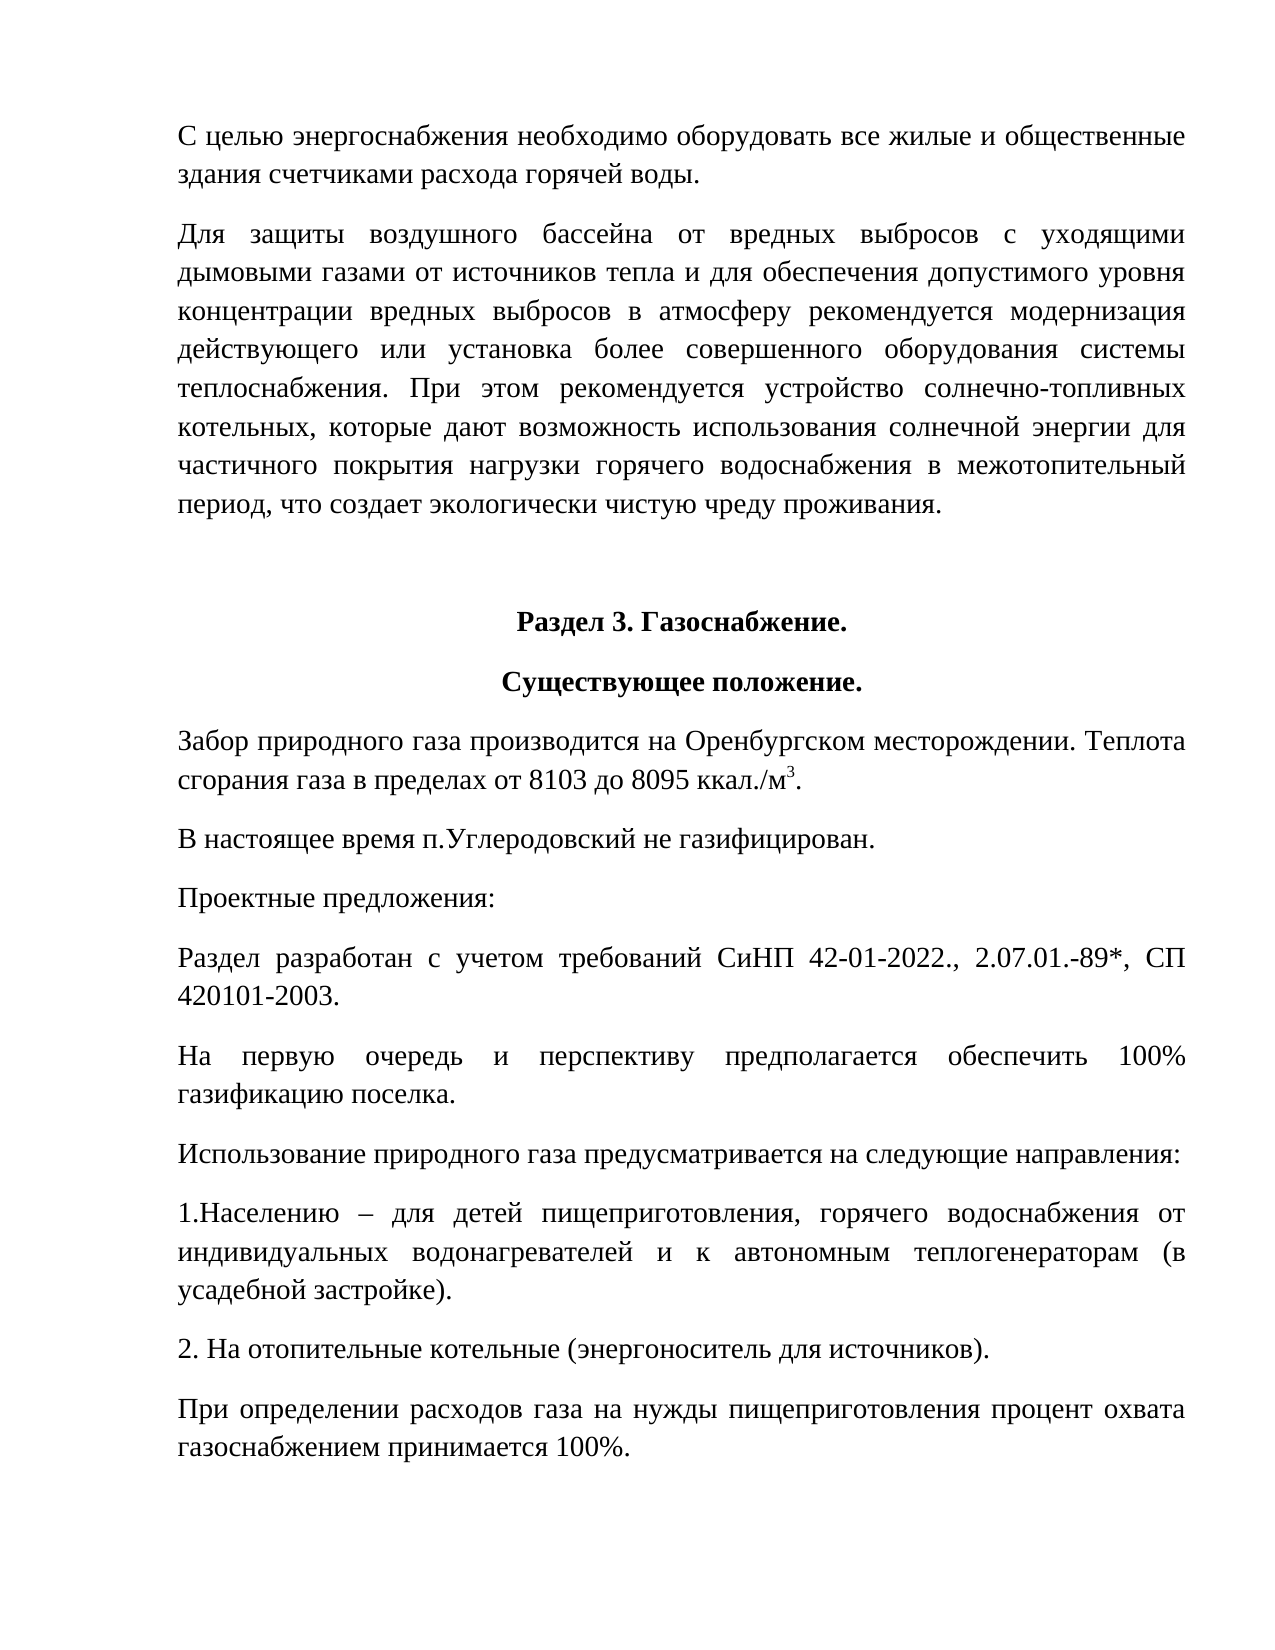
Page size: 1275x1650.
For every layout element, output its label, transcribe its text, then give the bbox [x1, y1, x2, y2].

text Существующее положение. [177, 664, 1186, 697]
text В настоящее время п.Углеродовский не газифицирован. [177, 821, 1186, 855]
text 2. На отопительные котельные (энергоноситель для источников). [177, 1332, 1186, 1365]
text С целью энергоснабжения необходимо оборудовать все жилые и общественные здания счетчиками расхода горячей воды. [177, 118, 1186, 190]
text На первую очередь и перспективу предполагается обеспечить 100% газификацию поселка. [177, 1038, 1186, 1110]
text 1.Населению – для детей пищеприготовления, горячего водоснабжения от индивидуальных водонагревателей и к автономным теплогенераторам (в усадебной застройке). [177, 1195, 1186, 1306]
text При определении расходов газа на нужды пищеприготовления процент охвата газоснабжением принимается 100%. [177, 1391, 1186, 1463]
text Для защиты воздушного бассейна от вредных выбросов с уходящими дымовыми газами от источников тепла и для обеспечения допустимого уровня концентрации вредных выбросов в атмосферу рекомендуется модернизация действующего или установка более совершенного оборудования системы теплоснабжения. При этом рекомендуется устройство солнечно-топливных котельных, которые дают возможность использования солнечной энергии для частичного покрытия нагрузки горячего водоснабжения в межотопительный период, что создает экологически чистую чреду проживания. [177, 216, 1186, 519]
text Раздел разработан с учетом требований СиНП 42-01-2022., 2.07.01.-89*, СП 420101-2003. [177, 940, 1186, 1012]
text Проектные предложения: [177, 881, 1186, 914]
text Забор природного газа производится на Оренбургском месторождении. Теплота сгорания газа в пределах от 8103 до 8095 ккал./м3. [177, 723, 1186, 795]
text Раздел 3. Газоснабжение. [177, 604, 1186, 638]
text Использование природного газа предусматривается на следующие направления: [177, 1136, 1186, 1169]
